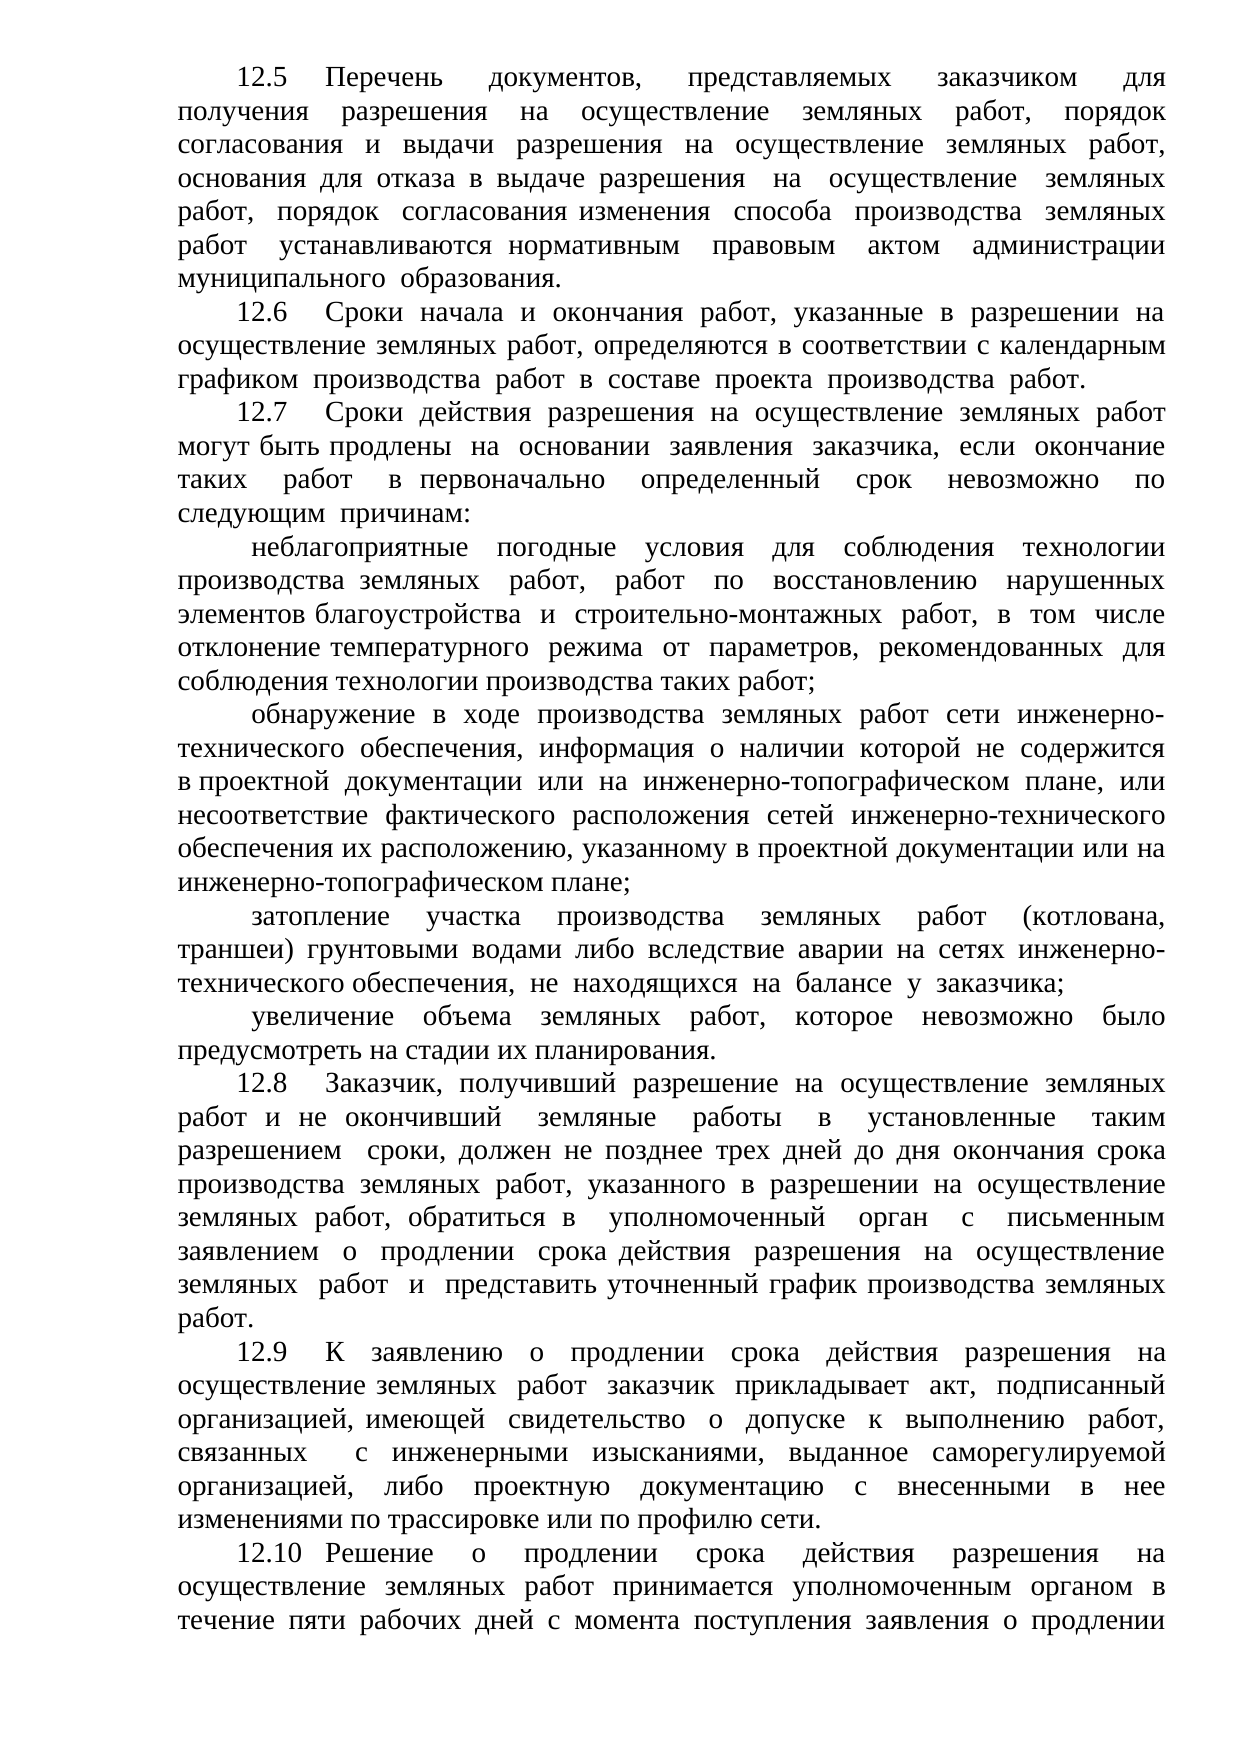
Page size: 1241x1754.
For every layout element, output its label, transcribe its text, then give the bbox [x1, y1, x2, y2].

list Заказчик, получивший разрешение на осуществление земляных работ и не окончивший земляные работы в установленные таким разрешением сроки, должен не позднее трех дней до дня окончания срока производства земляных работ, указанного в разрешении на осуществление земляных работ, обратиться в уполномоченный орган с письменным заявлением о продлении срока действия разрешения на осуществление земляных работ и представить уточненный график производства земляных работ. [177, 1065, 1167, 1334]
list Сроки действия разрешения на осуществление земляных работ могут быть продлены на основании заявления заказчика, если окончание таких работ в первоначально определенный срок невозможно по следующим причинам: [177, 394, 1167, 529]
list обнаружение в ходе производства земляных работ сети инженерно-технического обеспечения, информация о наличии которой не содержится в проектной документации или на инженерно-топографическом плане, или несоответствие фактического расположения сетей инженерно-технического обеспечения их расположению, указанному в проектной документации или на инженерно-топографическом плане; [177, 696, 1167, 898]
list затопление участка производства земляных работ (котлована, траншеи) грунтовыми водами либо вследствие аварии на сетях инженерно-технического обеспечения, не находящихся на балансе у заказчика; [177, 898, 1167, 998]
list Сроки начала и окончания работ, указанные в разрешении на осуществление земляных работ, определяются в соответствии с календарным графиком производства работ в составе проекта производства работ. [177, 294, 1167, 394]
list неблагоприятные погодные условия для соблюдения технологии производства земляных работ, работ по восстановлению нарушенных элементов благоустройства и строительно-монтажных работ, в том числе отклонение температурного режима от параметров, рекомендованных для соблюдения технологии производства таких работ; [177, 529, 1167, 696]
list Перечень документов, представляемых заказчиком для получения разрешения на осуществление земляных работ, порядок согласования и выдачи разрешения на осуществление земляных работ, основания для отказа в выдаче разрешения на осуществление земляных работ, порядок согласования изменения способа производства земляных работ устанавливаются нормативным правовым актом администрации муниципального образования. [177, 59, 1167, 294]
list увеличение объема земляных работ, которое невозможно было предусмотреть на стадии их планирования. [177, 998, 1167, 1065]
list К заявлению о продлении срока действия разрешения на осуществление земляных работ заказчик прикладывает акт, подписанный организацией, имеющей свидетельство о допуске к выполнению работ, связанных с инженерными изысканиями, выданное саморегулируемой организацией, либо проектную документацию с внесенными в нее изменениями по трассировке или по профилю сети. [177, 1334, 1167, 1535]
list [177, 1535, 1167, 1636]
